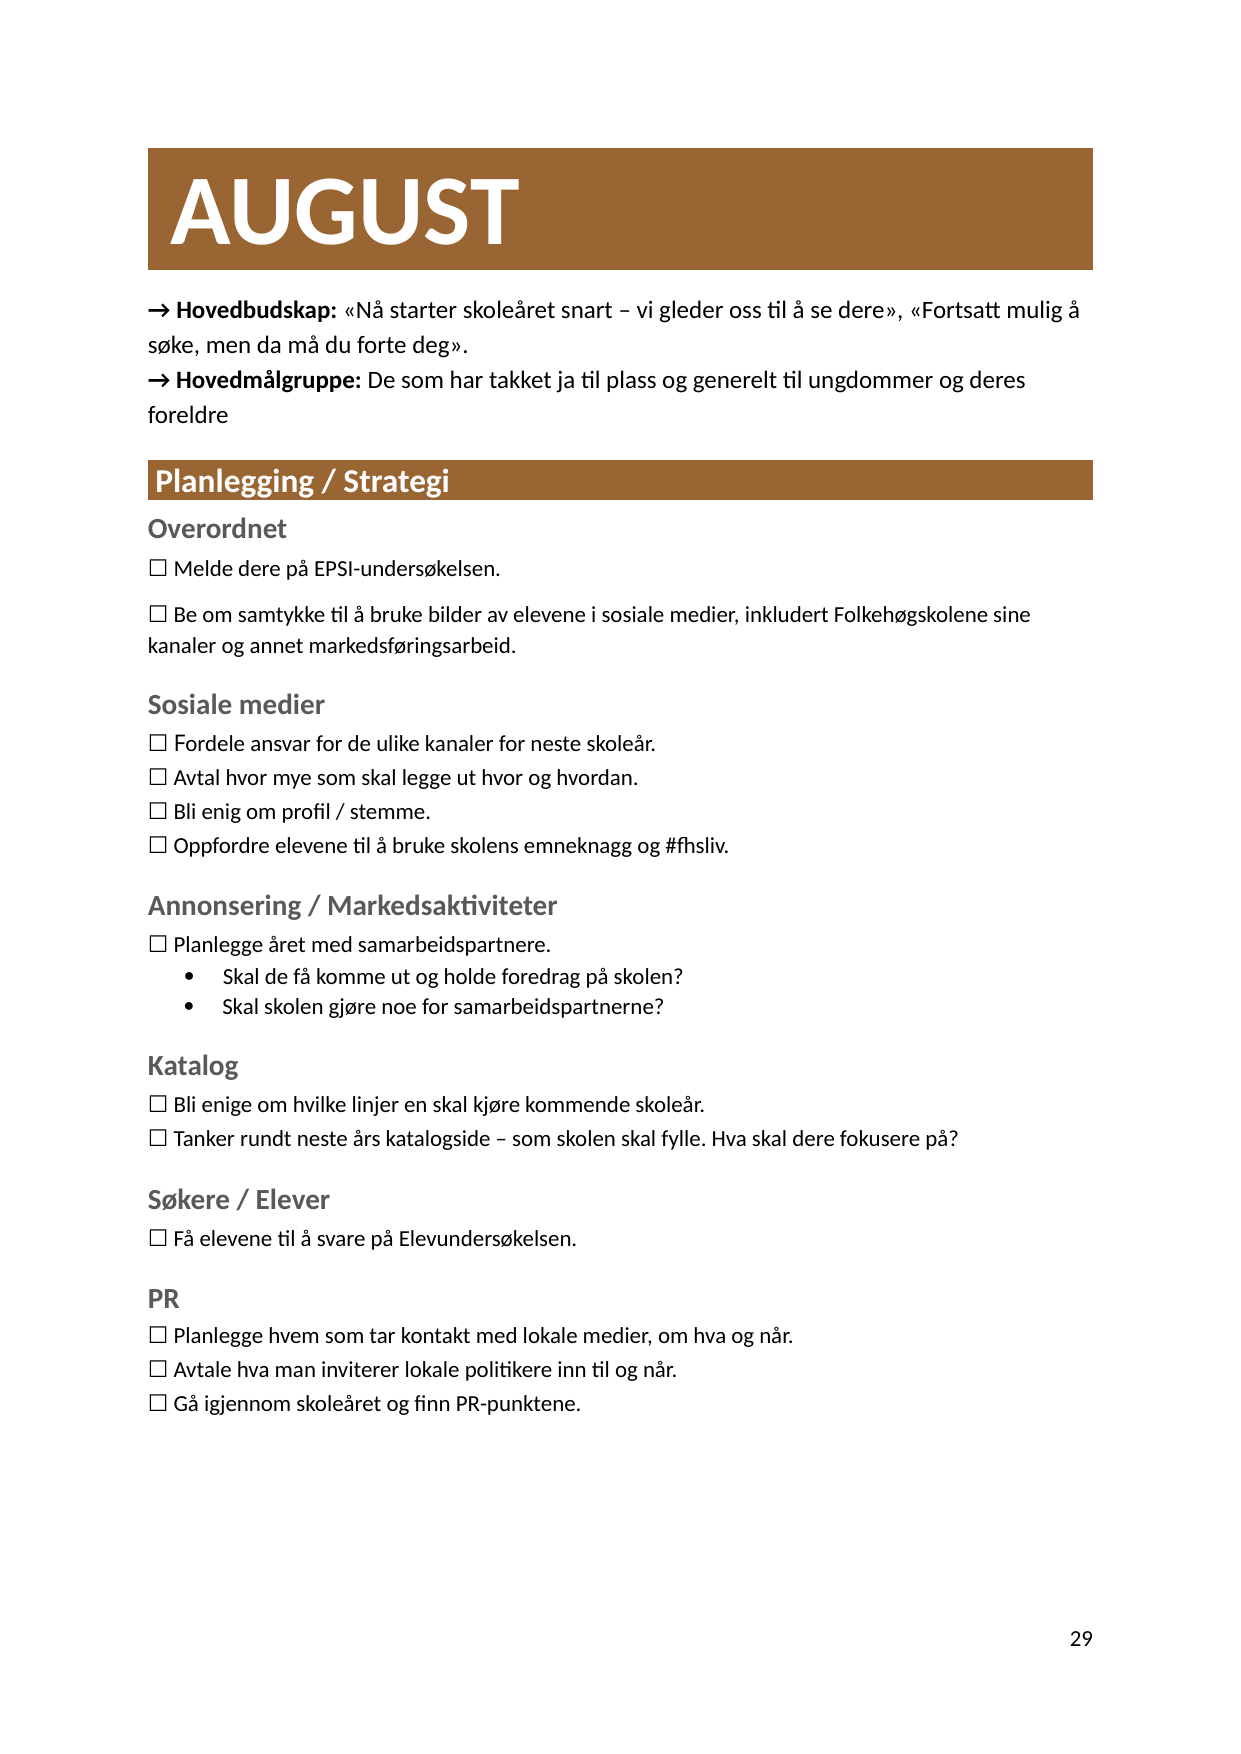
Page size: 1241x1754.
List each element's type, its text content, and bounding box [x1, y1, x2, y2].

text Planlegge hvem som tar kontakt med lokale medier, om hva og når. [148, 1319, 1093, 1350]
text PR [148, 1281, 1093, 1316]
subtitle Annonsering / Markedsaktiviteter [148, 887, 1093, 923]
text Be om samtykke til å bruke bilder av elevene i sosiale medier, inkludert Folkehøgskolene sine kanaler og annet markedsføringsarbeid. [148, 598, 1093, 659]
text Avtale hva man inviterer lokale politikere inn til og når. [148, 1353, 1093, 1384]
text Oppfordre elevene til å bruke skolens emneknagg og #fhsliv. [148, 829, 1093, 860]
subtitle Sosiale medier [148, 686, 1093, 722]
text Tanker rundt neste års katalogside – som skolen skal fylle. Hva skal dere fokusere på? [148, 1122, 1093, 1153]
subtitle Overordnet [148, 511, 1093, 546]
list Skal skolen gjøre noe for samarbeidspartnerne? [185, 992, 1093, 1020]
text Få elevene til å svare på Elevundersøkelsen. [148, 1222, 1093, 1253]
text Bli enige om hvilke linjer en skal kjøre kommende skoleår. [148, 1088, 1093, 1120]
text Avtal hvor mye som skal legge ut hvor og hvordan. [148, 761, 1093, 792]
subtitle Planlegging / Strategi [148, 460, 1093, 500]
subtitle Katalog [148, 1047, 1093, 1083]
text Fordele ansvar for de ulike kanaler for neste skoleår. [148, 727, 1093, 759]
list Skal de få komme ut og holde foredrag på skolen? [185, 962, 1093, 990]
subtitle AUGUST [148, 148, 1093, 270]
text Planlegge året med samarbeidspartnere. [148, 928, 1093, 959]
subtitle Søkere / Elever [148, 1181, 1093, 1217]
text Melde dere på EPSI-undersøkelsen. [148, 552, 1093, 583]
text Bli enig om profil / stemme. [148, 795, 1093, 826]
text Gå igjennom skoleåret og finn PR-punktene. [148, 1387, 1093, 1418]
text → Hovedbudskap: «Nå starter skoleåret snart – vi gleder oss til å se dere», «Fortsatt mulig å søke, men da må du forte deg». [148, 295, 1093, 360]
text → Hovedmålgruppe: De som har takket ja til plass og generelt til ungdommer og deres foreldre [148, 365, 1093, 430]
